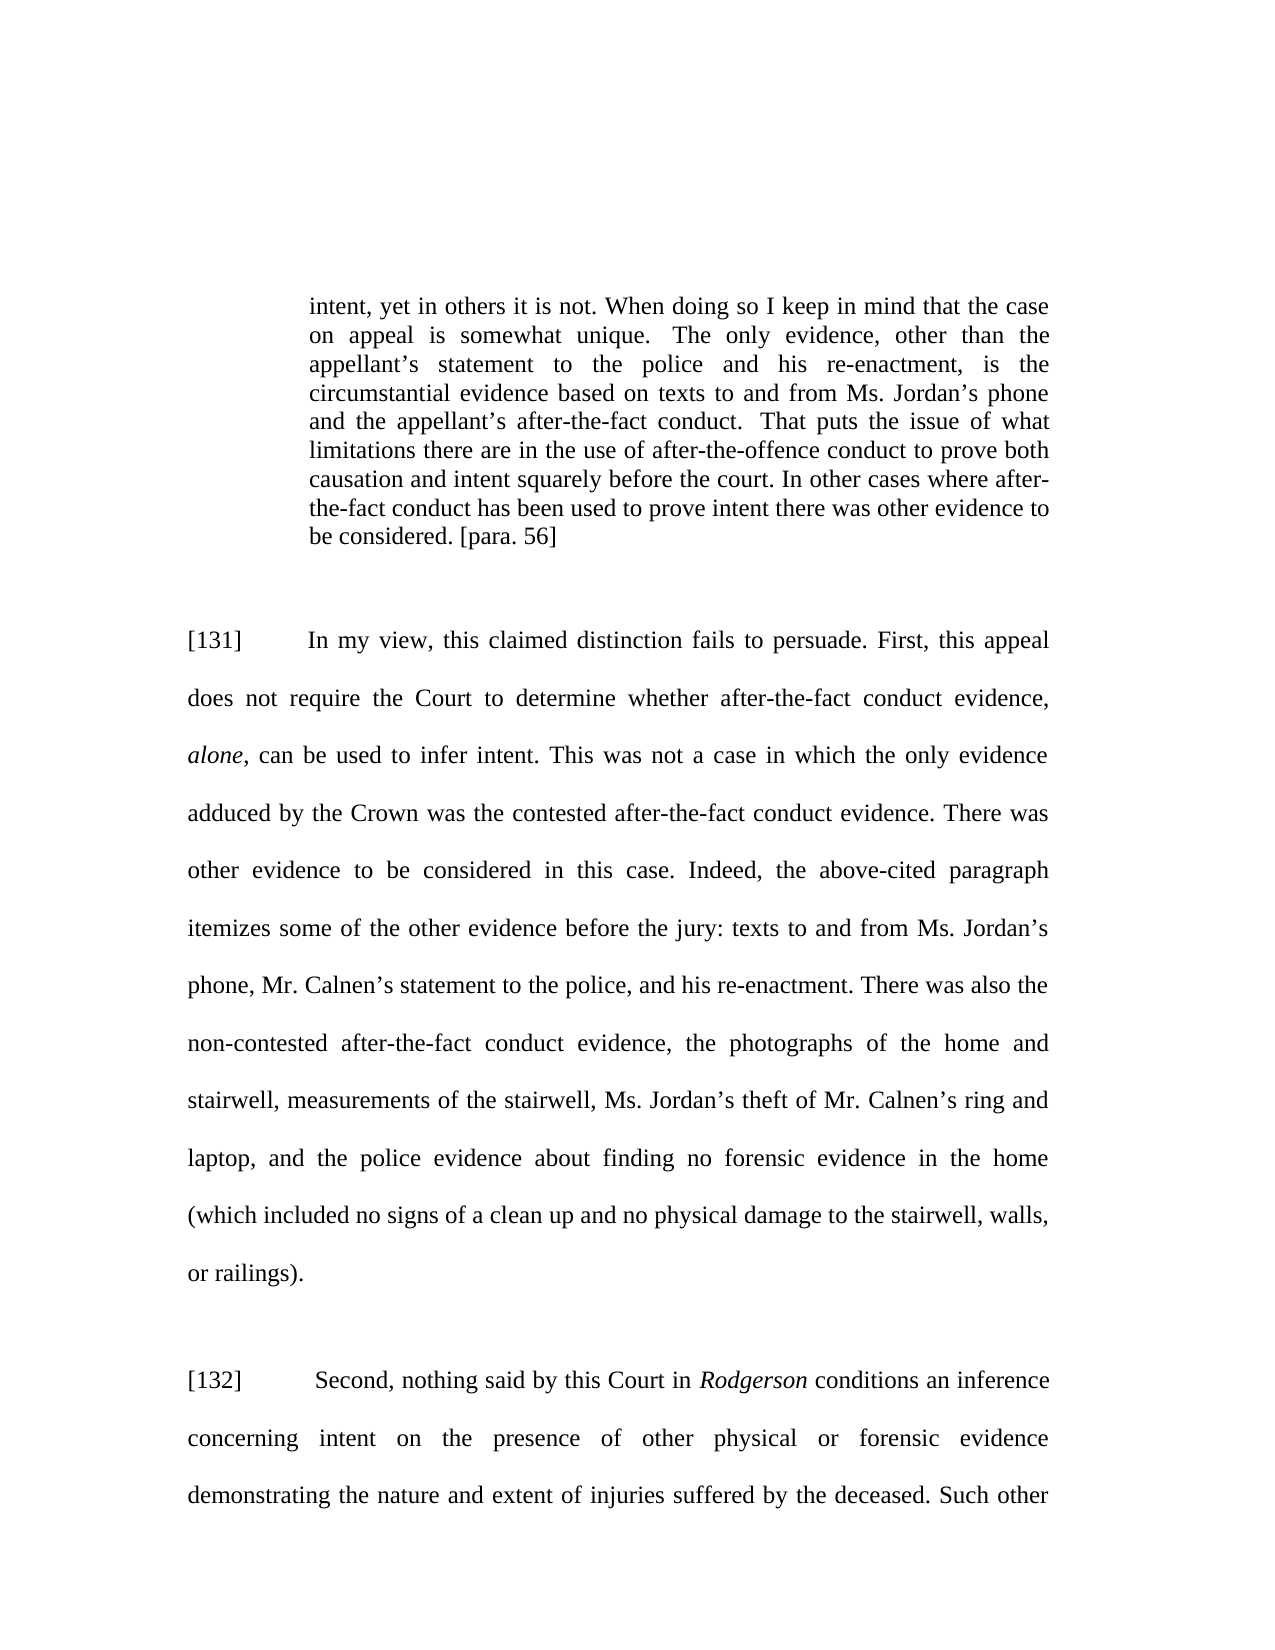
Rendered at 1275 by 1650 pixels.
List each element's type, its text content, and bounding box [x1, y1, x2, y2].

text In my view, this claimed distinction fails to persuade. First, this appeal does not require the Court to determine whether after-the-fact conduct evidence, alone, can be used to infer intent. This was not a case in which the only evidence adduced by the Crown was the contested after-the-fact conduct evidence. There was other evidence to be considered in this case. Indeed, the above-cited paragraph itemizes some of the other evidence before the jury: texts to and from Ms. Jordan’s phone, Mr. Calnen’s statement to the police, and his re-enactment. There was also the non-contested after-the-fact conduct evidence, the photographs of the home and stairwell, measurements of the stairwell, Ms. Jordan’s theft of Mr. Calnen’s ring and laptop, and the police evidence about finding no forensic evidence in the home (which included no signs of a clean up and no physical damage to the stairwell, walls, or railings). [187, 625, 1050, 1286]
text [187, 1365, 1050, 1509]
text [309, 291, 1050, 550]
